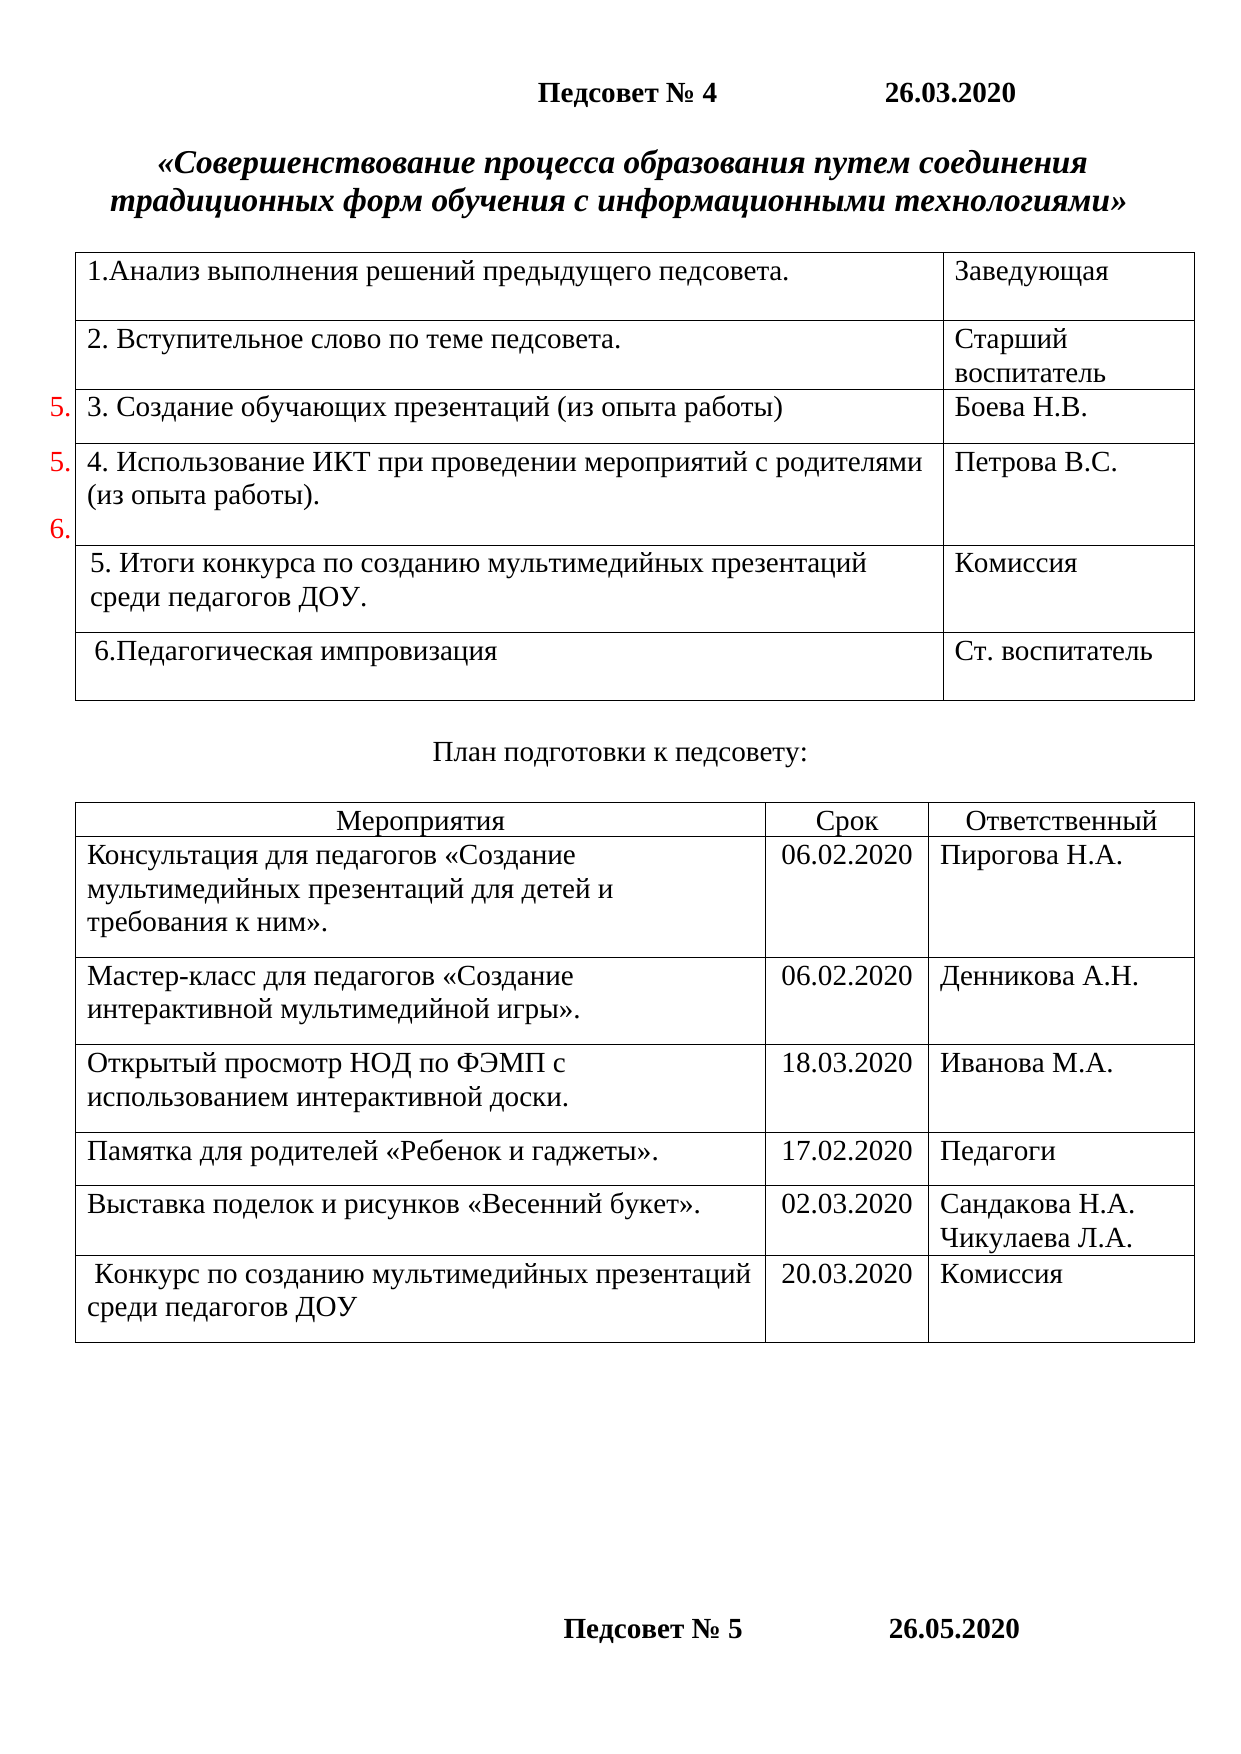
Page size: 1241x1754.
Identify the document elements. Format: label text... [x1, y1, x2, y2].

table_header Срок [766, 803, 928, 836]
table_cell Памятка для родителей «Ребенок и гаджеты». [76, 1133, 765, 1185]
table_cell 5. Итоги конкурса по созданию мультимедийных презентаций среди педагогов ДОУ. [76, 546, 943, 632]
table_cell Денникова А.Н. [929, 958, 1194, 1044]
table_cell Ст. воспитатель [944, 633, 1194, 700]
table_header Мероприятия [76, 803, 765, 836]
table_cell Выставка поделок и рисунков «Весенний букет». [76, 1186, 765, 1255]
table_cell Петрова В.С. [944, 444, 1194, 544]
table_cell Комиссия [929, 1256, 1194, 1342]
table_cell 2. Вступительное слово по теме педсовета. [76, 321, 943, 388]
table_cell 02.03.2020 [766, 1186, 928, 1255]
table_cell Консультация для педагогов «Создание мультимедийных презентаций для детей и требования к ним». [76, 837, 765, 957]
text Педсовет № 5 26.05.2020 [75, 1611, 1165, 1645]
text Педсовет № 4 26.03.2020 [75, 75, 1165, 108]
table_cell 4. Использование ИКТ при проведении мероприятий с родителями (из опыта работы). [76, 444, 943, 544]
table_cell 06.02.2020 [766, 958, 928, 1044]
table_cell 18.03.2020 [766, 1045, 928, 1132]
table_cell 06.02.2020 [766, 837, 928, 957]
table_cell Иванова М.А. [929, 1045, 1194, 1132]
table_cell Комиссия [944, 546, 1194, 632]
text План подготовки к педсовету: [75, 734, 1165, 768]
table_cell 20.03.2020 [766, 1256, 928, 1342]
table_cell Сандакова Н.А. Чикулаева Л.А. [929, 1186, 1194, 1255]
table_header Заведующая [944, 253, 1194, 320]
table_cell Открытый просмотр НОД по ФЭМП с использованием интерактивной доски. [76, 1045, 765, 1132]
table_cell 3. Создание обучающих презентаций (из опыта работы) [76, 390, 943, 443]
text «Совершенствование процесса образования путем соединения традиционных форм обучения с информационными технологиями» [75, 142, 1165, 219]
table_header Ответственный [929, 803, 1194, 836]
table_header 1.Анализ выполнения решений предыдущего педсовета. [76, 253, 943, 320]
table_cell Старший воспитатель [944, 321, 1194, 388]
table_cell Пирогова Н.А. [929, 837, 1194, 957]
table_cell 6.Педагогическая импровизация [76, 633, 943, 700]
table_cell Педагоги [929, 1133, 1194, 1185]
table_cell Боева Н.В. [944, 390, 1194, 443]
table_cell Мастер-класс для педагогов «Создание интерактивной мультимедийной игры». [76, 958, 765, 1044]
table_cell 17.02.2020 [766, 1133, 928, 1185]
table_cell Конкурс по созданию мультимедийных презентаций среди педагогов ДОУ [76, 1256, 765, 1342]
